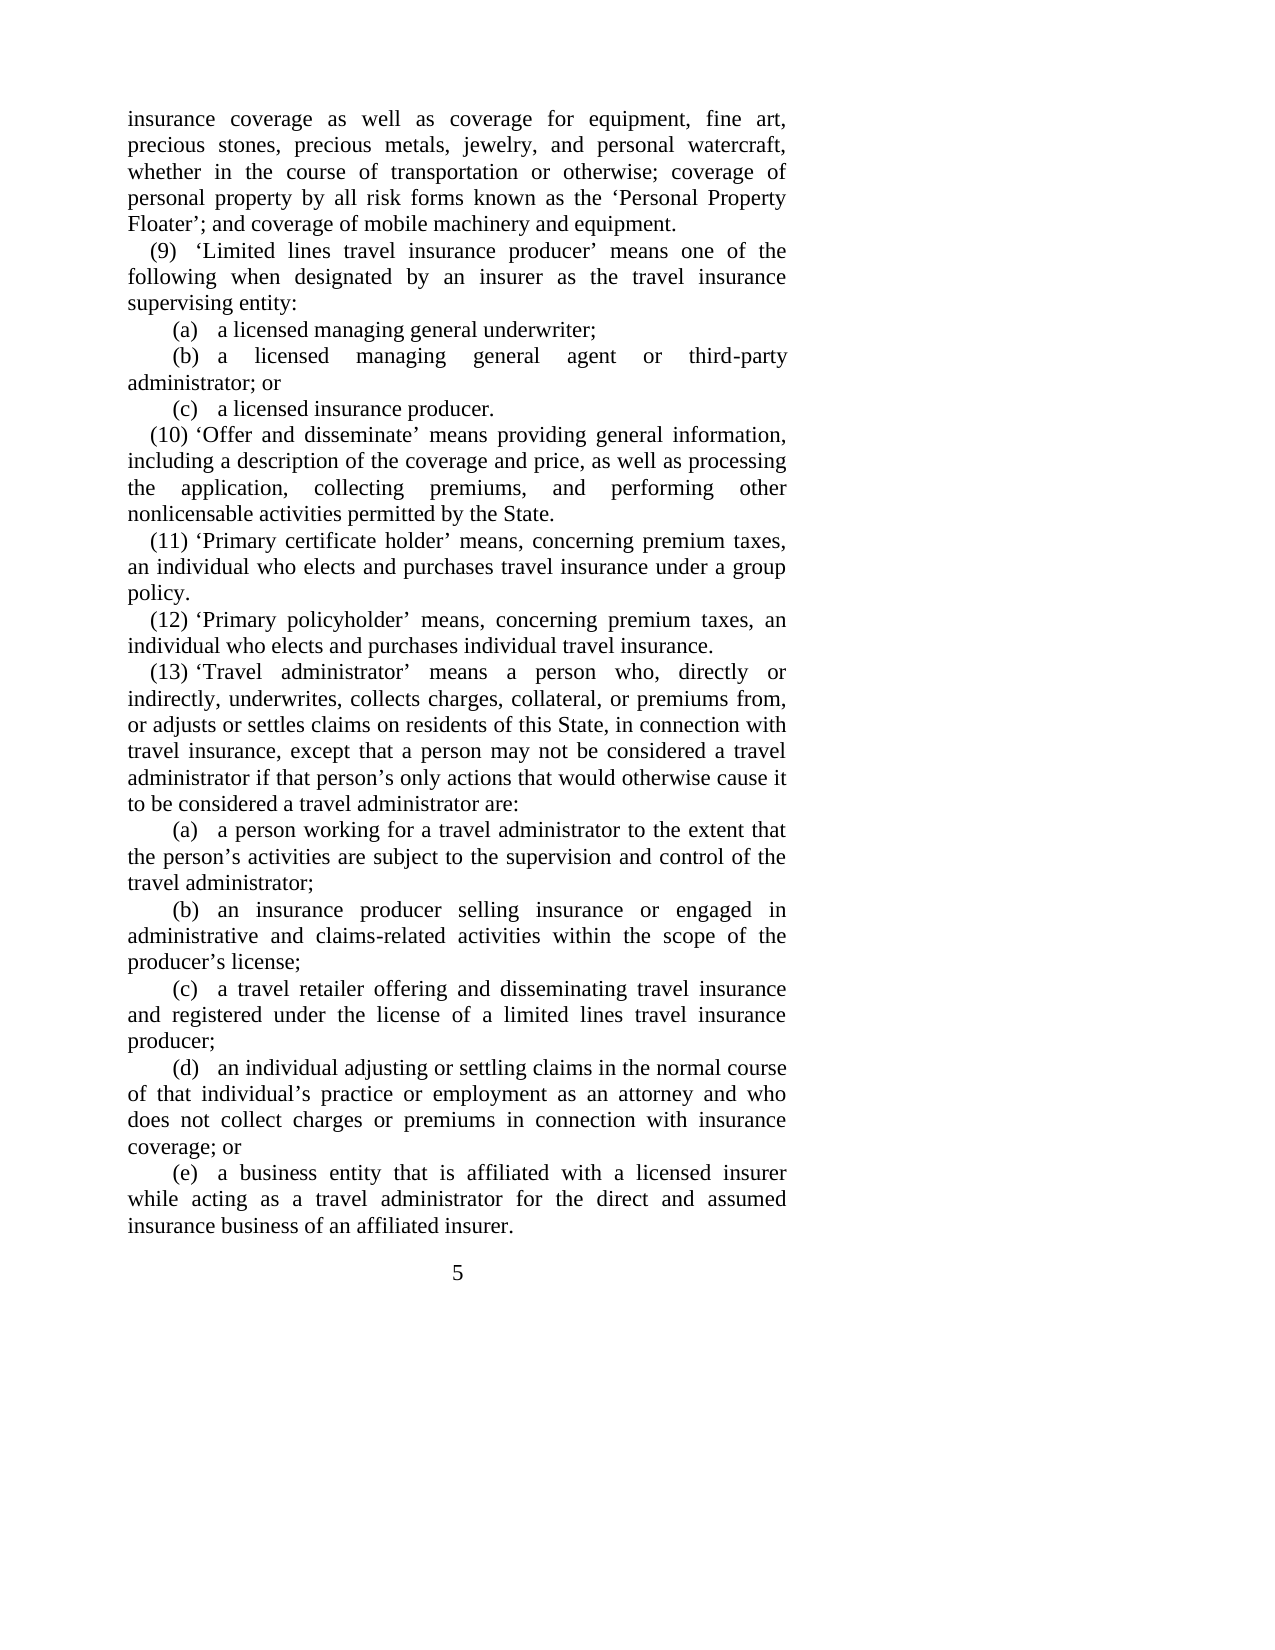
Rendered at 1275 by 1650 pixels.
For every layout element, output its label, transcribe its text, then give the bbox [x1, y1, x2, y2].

text (13) ‘Travel administrator’ means a person who, directly or indirectly, underwrites, collects charges, collateral, or premiums from, or adjusts or settles claims on residents of this State, in connection with travel insurance, except that a person may not be considered a travel administrator if that person’s only actions that would otherwise cause it to be considered a travel administrator are: [127, 658, 787, 817]
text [127, 105, 787, 237]
text (9) ‘Limited lines travel insurance producer’ means one of the following when designated by an insurer as the travel insurance supervising entity: [127, 237, 787, 316]
text (a) a person working for a travel administrator to the extent that the person’s activities are subject to the supervision and control of the travel administrator; [127, 817, 787, 896]
text (d) an individual adjusting or settling claims in the normal course of that individual’s practice or employment as an attorney and who does not collect charges or premiums in connection with insurance coverage; or [127, 1054, 787, 1159]
text (c) a travel retailer offering and disseminating travel insurance and registered under the license of a limited lines travel insurance producer; [127, 975, 787, 1054]
text (c) a licensed insurance producer. [127, 395, 787, 421]
text (10) ‘Offer and disseminate’ means providing general information, including a description of the coverage and price, as well as processing the application, collecting premiums, and performing other nonlicensable activities permitted by the State. [127, 421, 787, 527]
text (11) ‘Primary certificate holder’ means, concerning premium taxes, an individual who elects and purchases travel insurance under a group policy. [127, 527, 787, 606]
text (b) an insurance producer selling insurance or engaged in administrative and claims-related activities within the scope of the producer’s license; [127, 896, 787, 975]
text (a) a licensed managing general underwriter; [127, 316, 787, 342]
text (e) a business entity that is affiliated with a licensed insurer while acting as a travel administrator for the direct and assumed insurance business of an affiliated insurer. [127, 1159, 787, 1238]
text (b) a licensed managing general agent or third-party administrator; or [127, 342, 787, 395]
text (12) ‘Primary policyholder’ means, concerning premium taxes, an individual who elects and purchases individual travel insurance. [127, 606, 787, 658]
